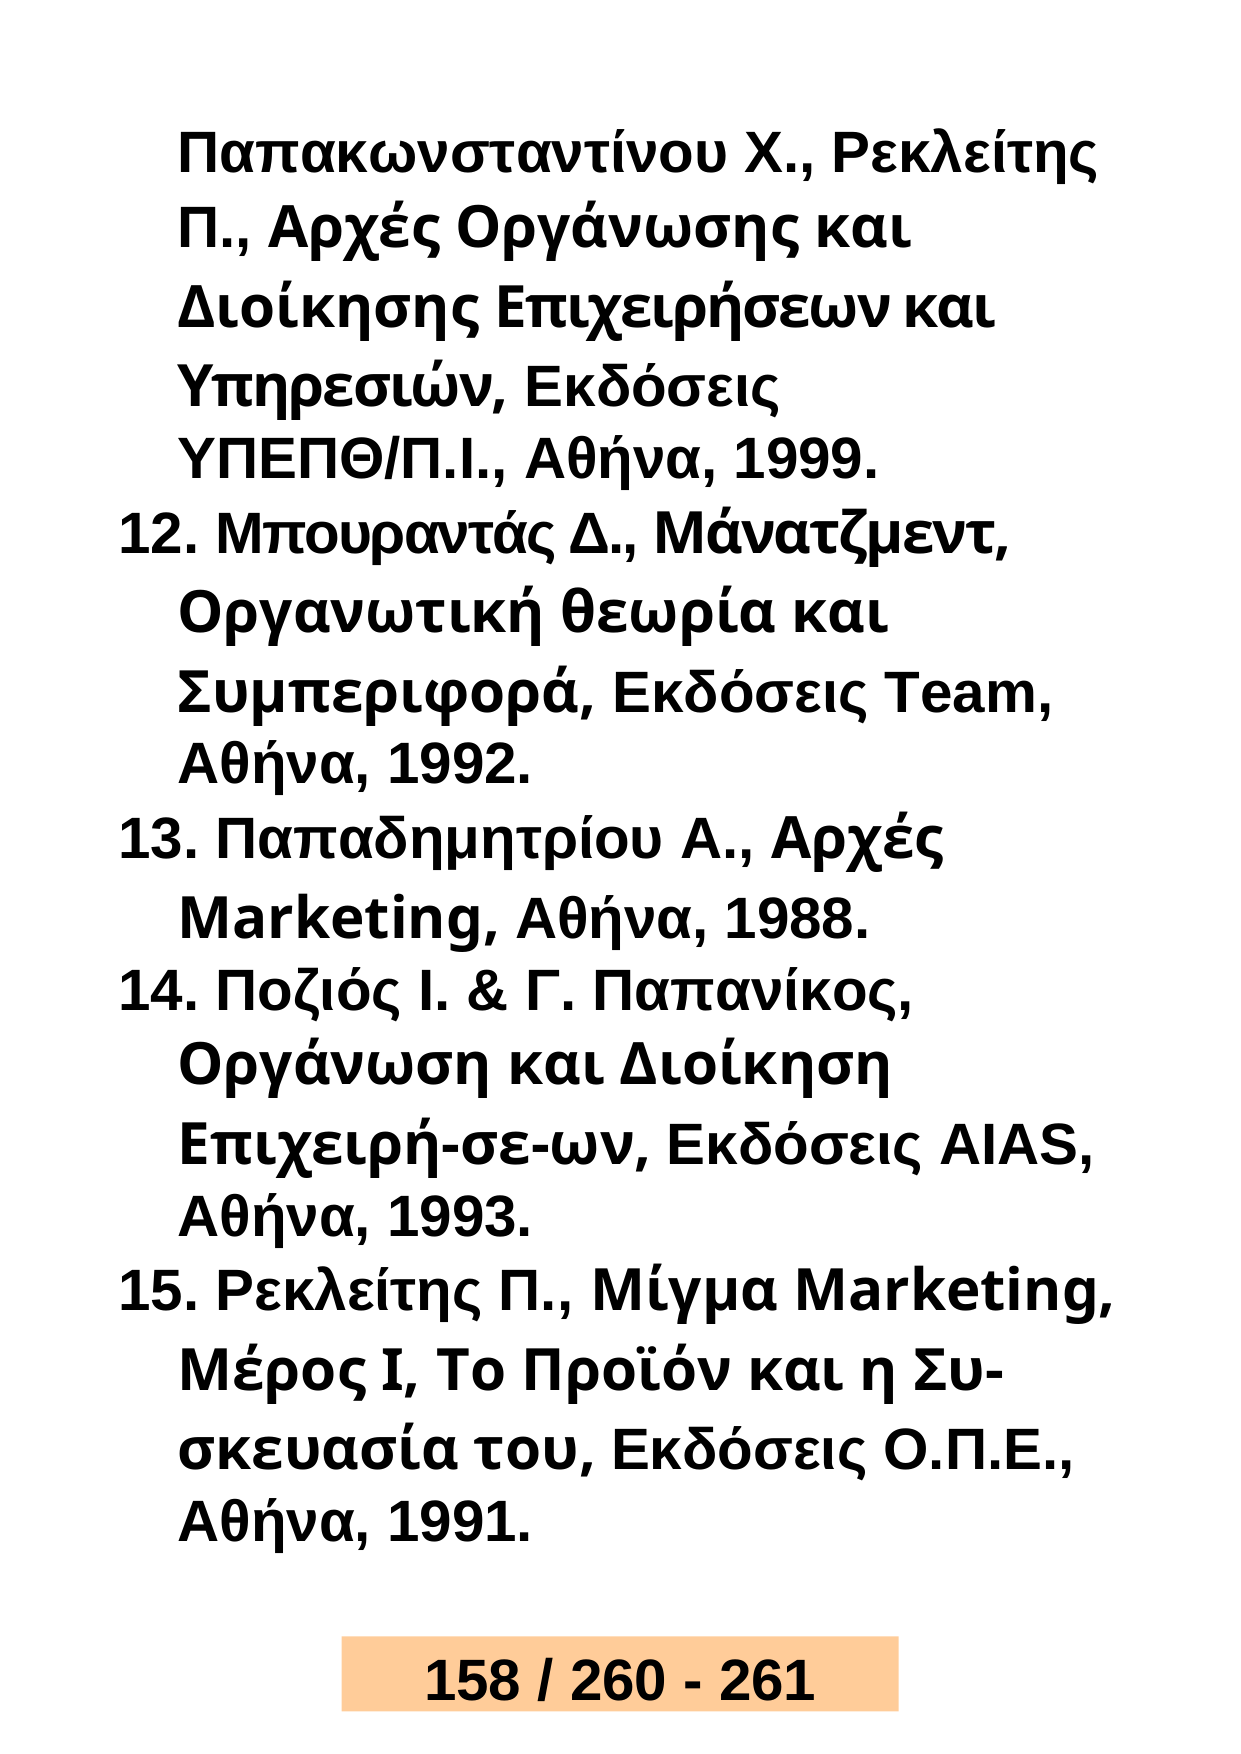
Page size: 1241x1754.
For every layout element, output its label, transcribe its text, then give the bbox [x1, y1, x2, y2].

text 15. Ρεκλείτης Π., Μίγμα Marketing, Μέρος I, Το Προϊόν και η Συ-σκευασία του, Εκδόσεις Ο.Π.Ε., Αθήνα, 1991. [118, 1248, 1122, 1554]
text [118, 118, 1122, 491]
text 14. Ποζιός I. & Γ. Παπανίκος, Οργάνωση και Διοίκηση Επιχειρή-σε-ων, Εκδόσεις AIAS, Αθήνα, 1993. [118, 955, 1122, 1248]
text 12. Μπουραντάς Δ., Μάνατζμεντ, Οργανωτική θεωρία και Συμπεριφορά, Εκδόσεις Team, Αθήνα, 1992. [118, 491, 1122, 796]
text 13. Παπαδημητρίου Α., Αρχές Marketing, Αθήνα, 1988. [118, 796, 1122, 955]
